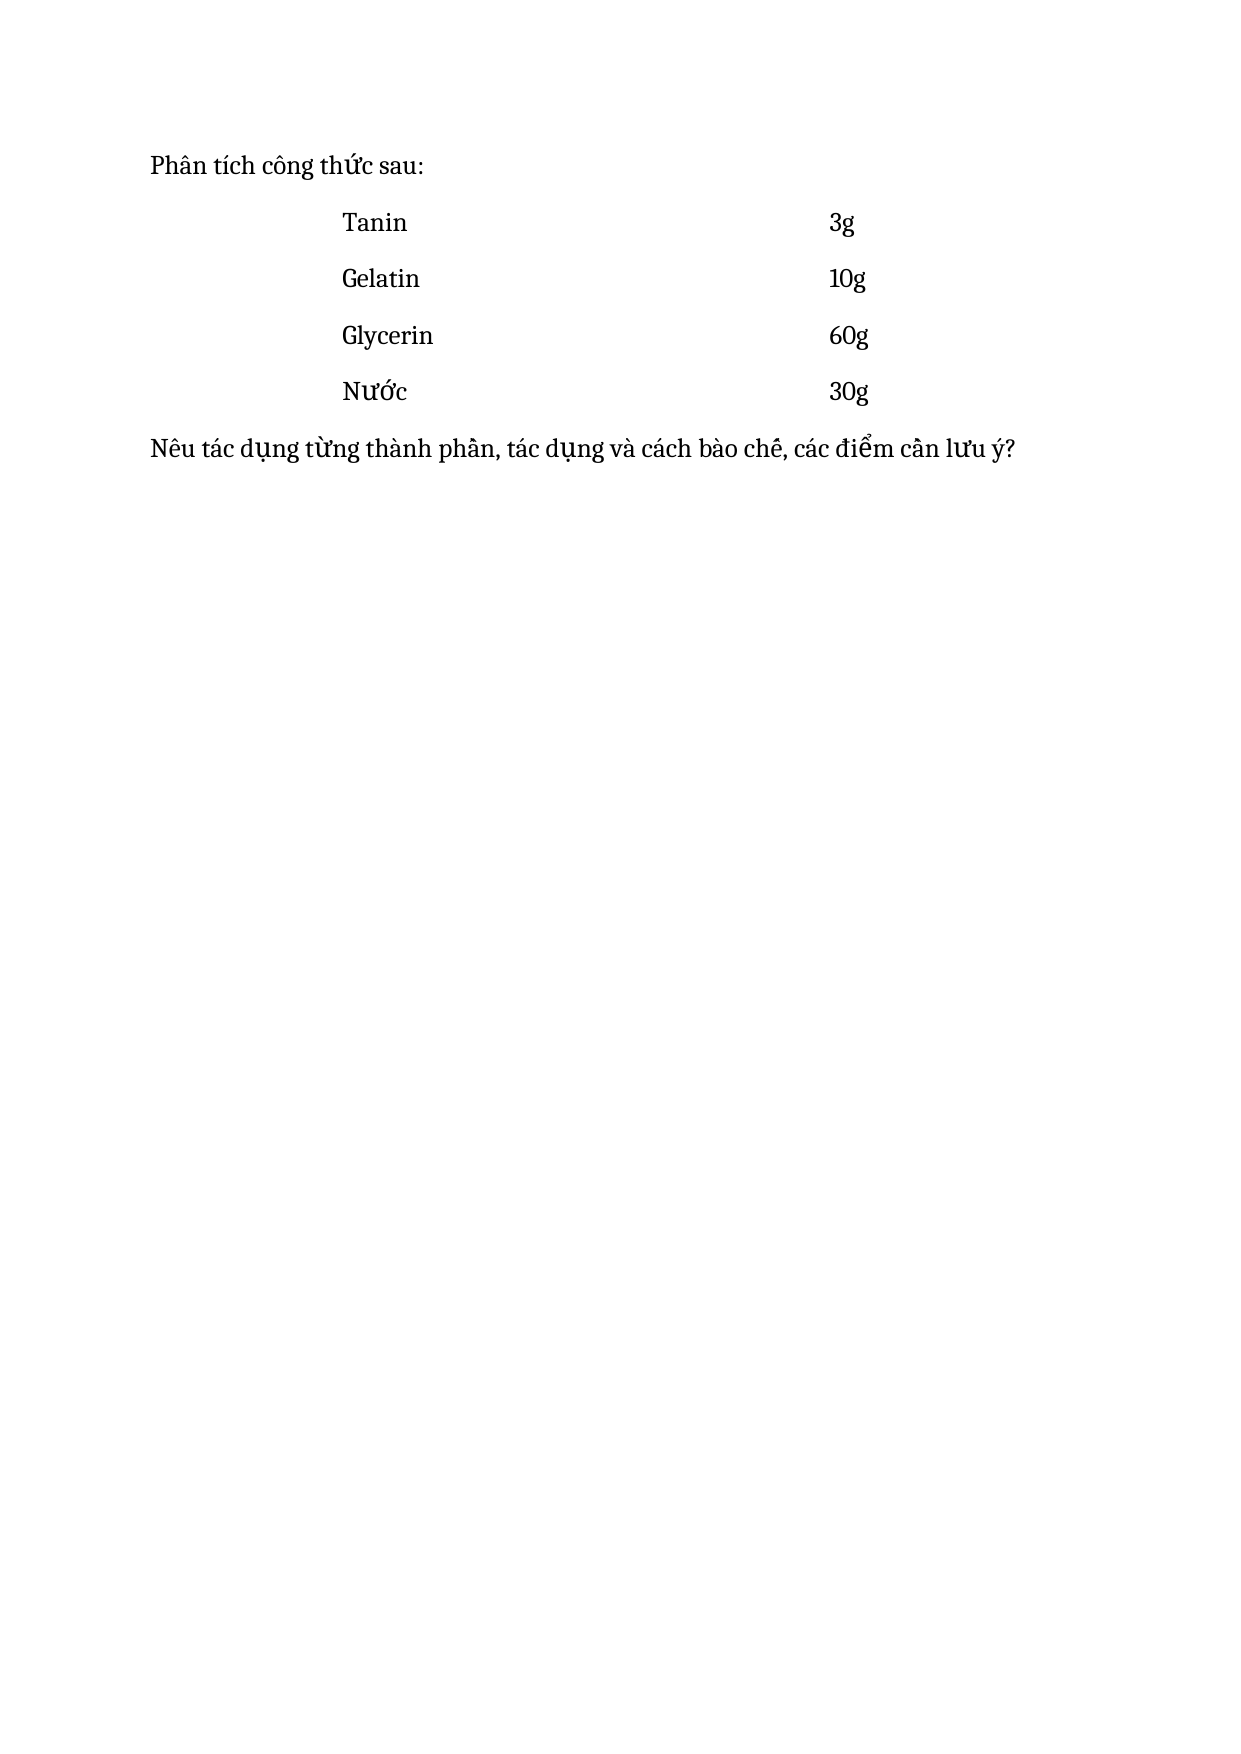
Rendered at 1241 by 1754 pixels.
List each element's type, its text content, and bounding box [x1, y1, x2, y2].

text Tanin 3g [150, 207, 1090, 238]
text Gelatin 10g [150, 263, 1090, 294]
text Glycerin 60g [150, 320, 1090, 351]
text Nêu tác dụng từng thành phần, tác dụng và cách bào chế, các điểm cần lưu ý? [150, 433, 1090, 464]
text Nước 30g [150, 376, 1090, 407]
text Phân tích công thức sau: [150, 150, 1090, 181]
